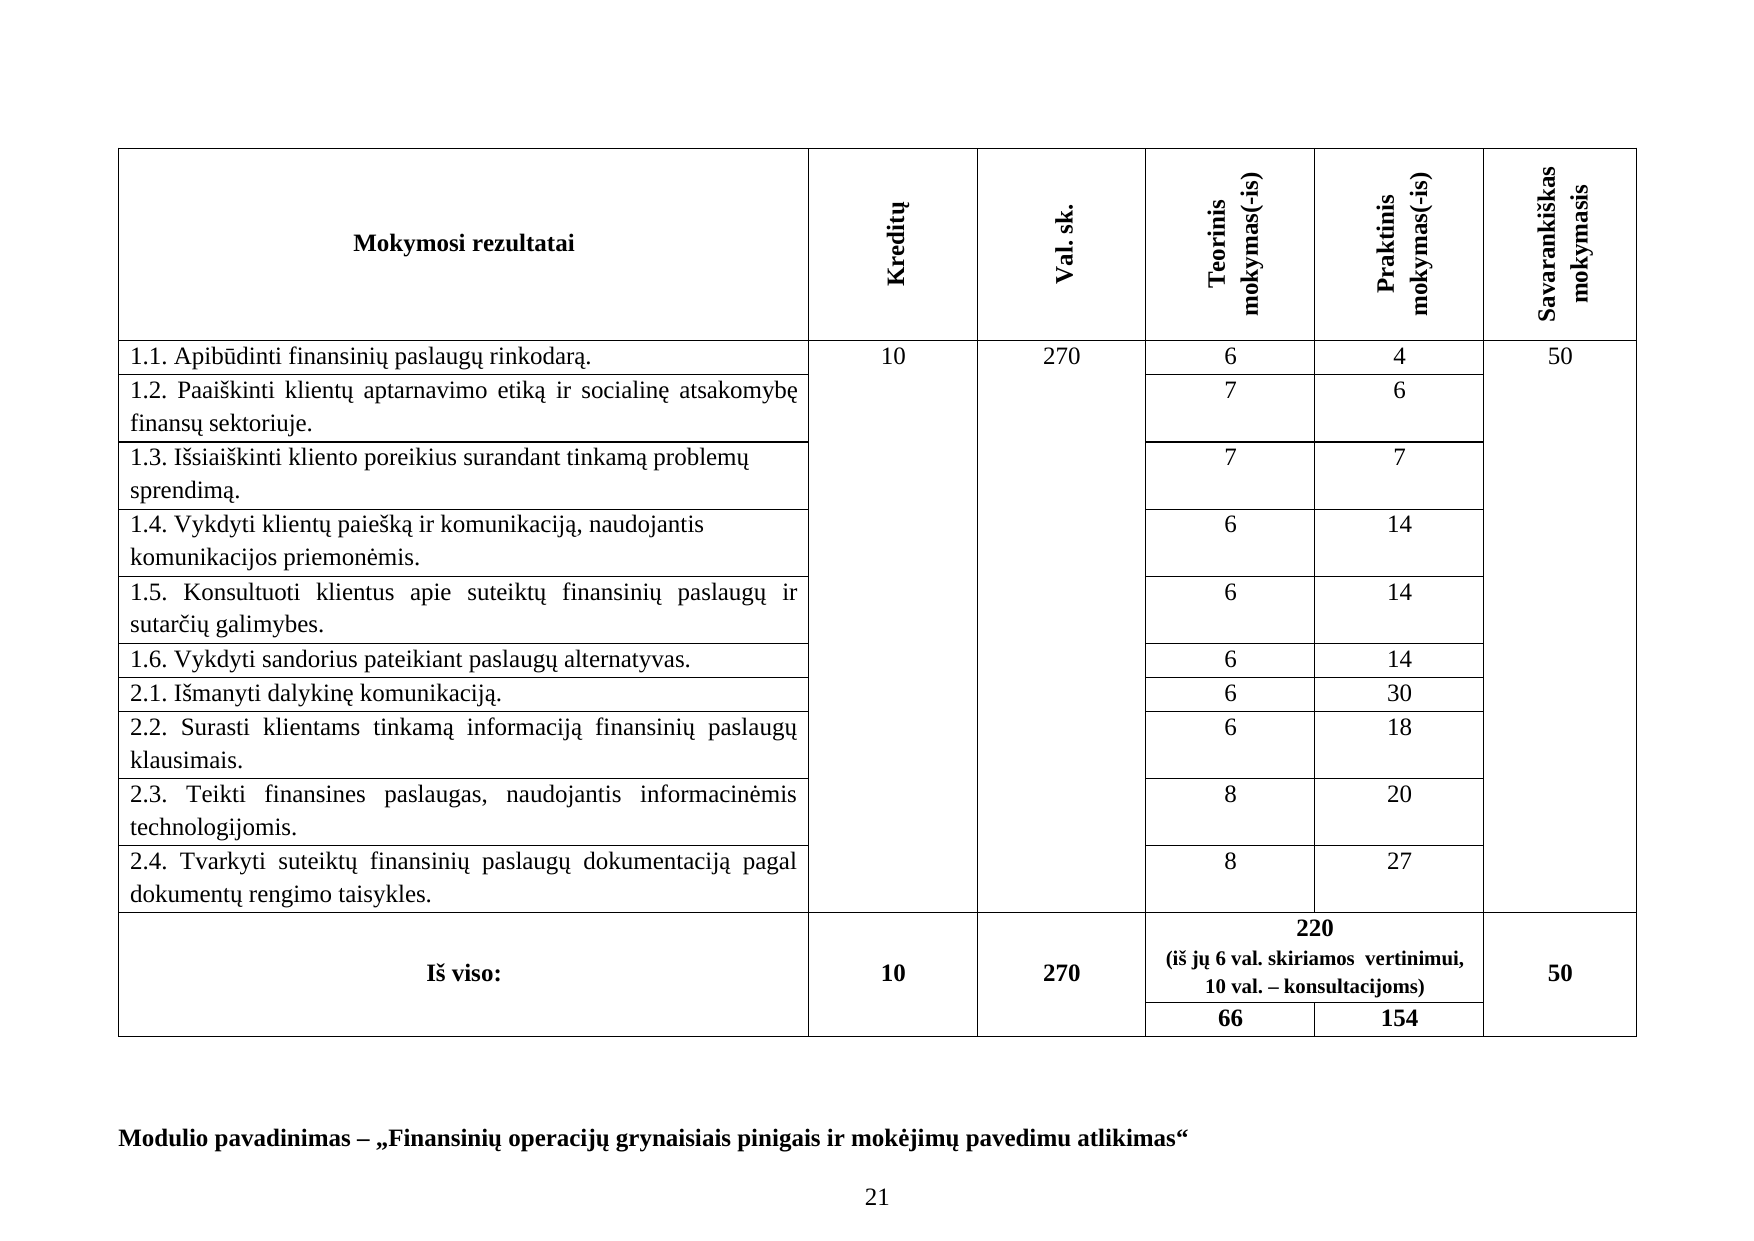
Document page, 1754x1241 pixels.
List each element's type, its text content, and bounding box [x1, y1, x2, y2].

table_cell 8 [1146, 779, 1314, 845]
table_cell 50 [1484, 341, 1636, 912]
table_cell 6 [1146, 577, 1314, 643]
table_cell 1.4. Vykdyti klientų paiešką ir komunikaciją, naudojantis komunikacijos priemonėmis. [119, 510, 808, 576]
table_cell 10 [809, 341, 977, 912]
table_cell 2.2. Surasti klientams tinkamą informaciją finansinių paslaugų klausimais. [119, 712, 808, 778]
table_cell 18 [1315, 712, 1483, 778]
table_cell 6 [1315, 375, 1483, 441]
table_cell 27 [1315, 846, 1483, 912]
table_cell Iš viso: [119, 913, 808, 1036]
table_header Kreditų [809, 149, 977, 340]
table_cell 30 [1315, 678, 1483, 711]
table_header Praktinis mokymas(-is) [1315, 149, 1483, 340]
table_cell 220 (iš jų 6 val. skiriamos vertinimui, 10 val. – konsultacijoms) [1146, 913, 1483, 1002]
table_header Mokymosi rezultatai [119, 149, 808, 340]
table_cell 50 [1484, 913, 1636, 1036]
table_cell 6 [1146, 341, 1314, 374]
table_cell 270 [978, 913, 1145, 1036]
table_cell 8 [1146, 846, 1314, 912]
table_cell 7 [1315, 443, 1483, 508]
table_cell 1.3. Išsiaiškinti kliento poreikius surandant tinkamą problemų sprendimą. [119, 443, 808, 508]
table_cell 1.6. Vykdyti sandorius pateikiant paslaugų alternatyvas. [119, 644, 808, 677]
table_cell 2.4. Tvarkyti suteiktų finansinių paslaugų dokumentaciją pagal dokumentų rengimo taisykles. [119, 846, 808, 912]
table_cell 6 [1146, 712, 1314, 778]
table_cell 270 [978, 341, 1145, 912]
table_cell 1.2. Paaiškinti klientų aptarnavimo etiką ir socialinę atsakomybę finansų sektoriuje. [119, 375, 808, 441]
table_cell 2.1. Išmanyti dalykinę komunikaciją. [119, 678, 808, 711]
table_cell 1.5. Konsultuoti klientus apie suteiktų finansinių paslaugų ir sutarčių galimybes. [119, 577, 808, 643]
table_cell 6 [1146, 644, 1314, 677]
table_cell 6 [1146, 510, 1314, 576]
table_cell 1.1. Apibūdinti finansinių paslaugų rinkodarą. [119, 341, 808, 374]
table_header Savarankiškas mokymasis [1484, 149, 1636, 340]
table_cell 14 [1315, 510, 1483, 576]
table_cell 7 [1146, 375, 1314, 441]
table_cell 10 [809, 913, 977, 1036]
table_cell 7 [1146, 443, 1314, 508]
table_cell 6 [1146, 678, 1314, 711]
text Modulio pavadinimas – „Finansinių operacijų grynaisiais pinigais ir mokėjimų pavedimu atlikimas“ [118, 1123, 1636, 1152]
table_cell 14 [1315, 577, 1483, 643]
table_header Val. sk. [978, 149, 1145, 340]
table_cell 66 [1146, 1003, 1314, 1036]
table_cell 2.3. Teikti finansines paslaugas, naudojantis informacinėmis technologijomis. [119, 779, 808, 845]
table_cell 14 [1315, 644, 1483, 677]
table_cell 20 [1315, 779, 1483, 845]
table_cell 4 [1315, 341, 1483, 374]
table_header Teorinis mokymas(-is) [1146, 149, 1314, 340]
table_cell 154 [1315, 1003, 1483, 1036]
